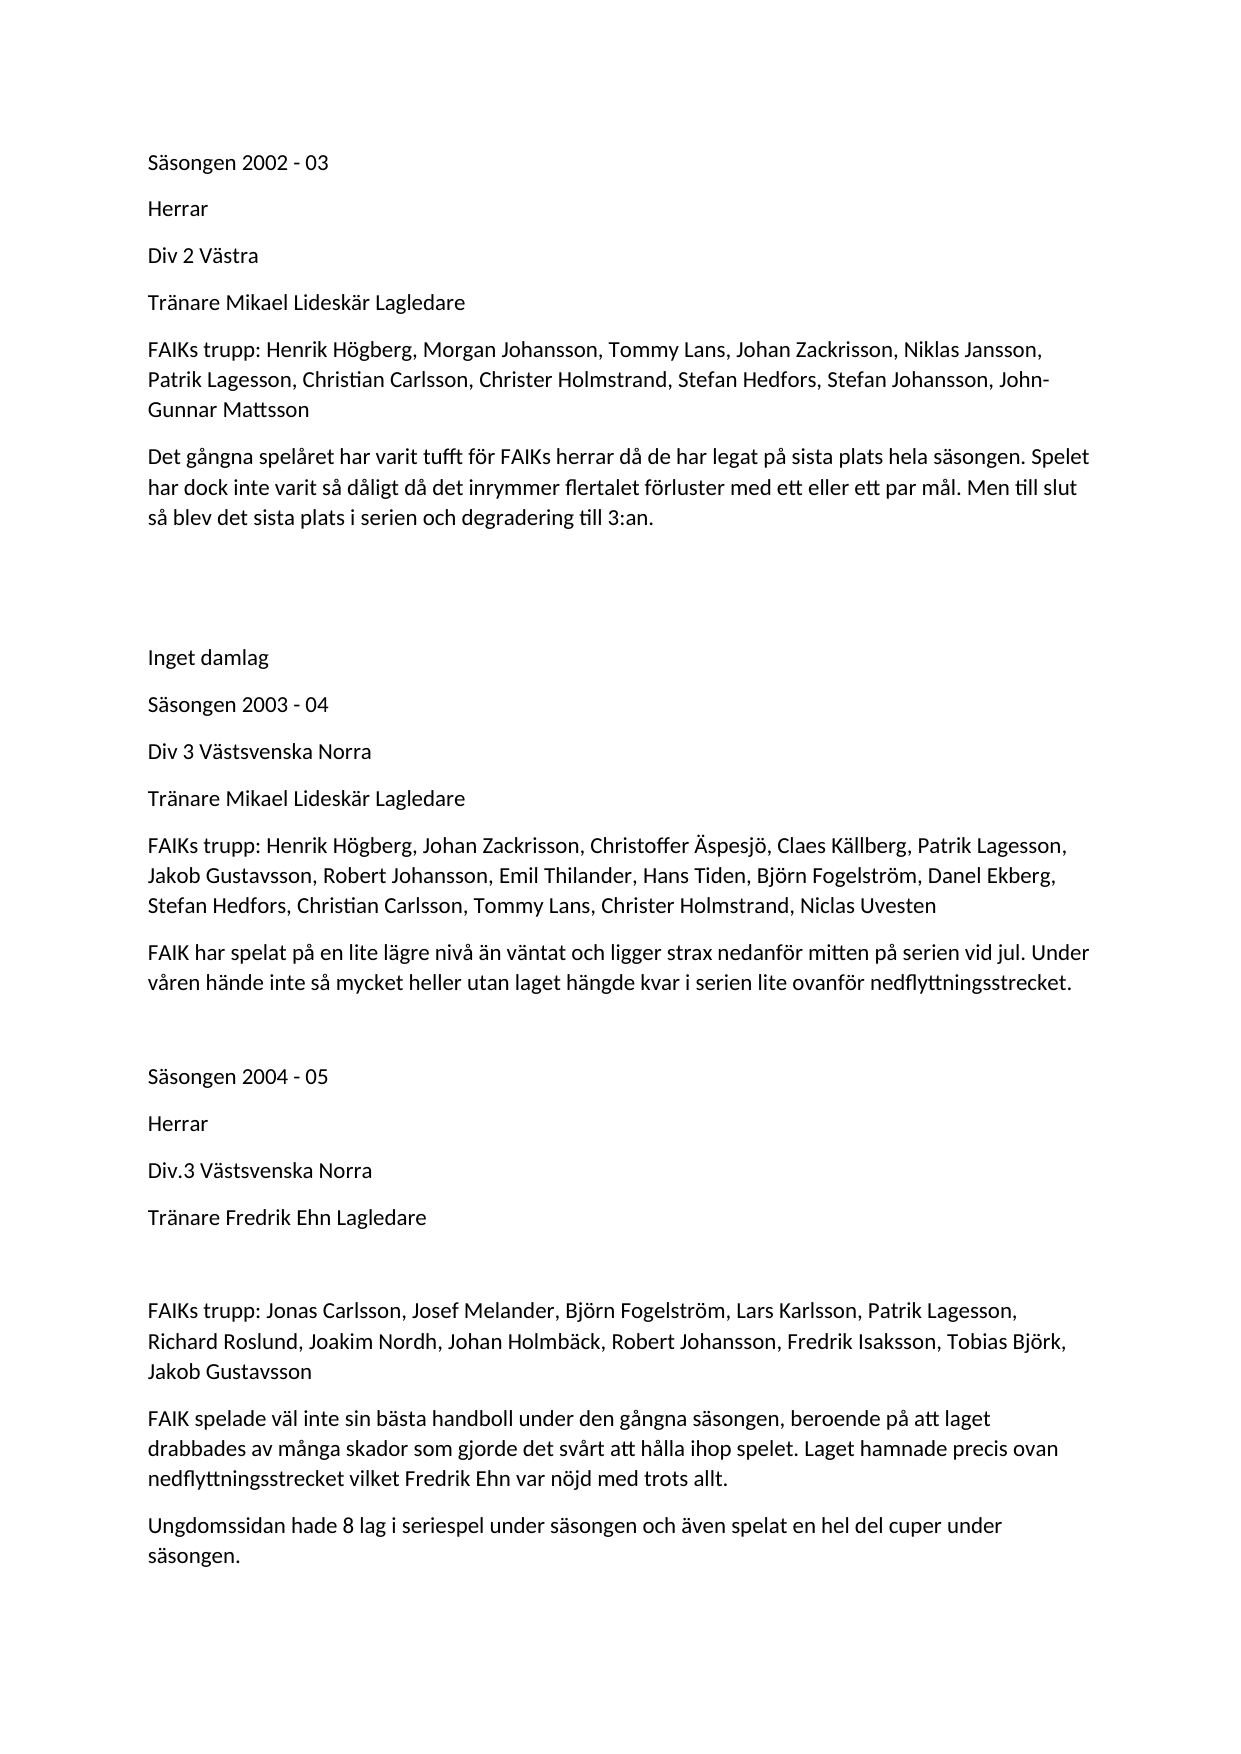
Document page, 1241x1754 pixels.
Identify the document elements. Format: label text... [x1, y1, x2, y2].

text Herrar [148, 1109, 1093, 1137]
text Tränare Mikael Lideskär Lagledare [148, 288, 1093, 316]
text FAIKs trupp: Jonas Carlsson, Josef Melander, Björn Fogelström, Lars Karlsson, Patrik Lagesson, Richard Roslund, Joakim Nordh, Johan Holmbäck, Robert Johansson, Fredrik Isaksson, Tobias Björk, Jakob Gustavsson [148, 1297, 1093, 1385]
text FAIKs trupp: Henrik Högberg, Morgan Johansson, Tommy Lans, Johan Zackrisson, Niklas Jansson, Patrik Lagesson, Christian Carlsson, Christer Holmstrand, Stefan Hedfors, Stefan Johansson, John-Gunnar Mattsson [148, 335, 1093, 423]
text Tränare Mikael Lideskär Lagledare [148, 784, 1093, 812]
text Säsongen 2003 - 04 [148, 690, 1093, 718]
text Ungdomssidan hade 8 lag i seriespel under säsongen och även spelat en hel del cuper under säsongen. [148, 1511, 1093, 1569]
text FAIK har spelat på en lite lägre nivå än väntat och ligger strax nedanför mitten på serien vid jul. Under våren hände inte så mycket heller utan laget hängde kvar i serien lite ovanför nedflyttningsstrecket. [148, 938, 1093, 996]
text FAIK spelade väl inte sin bästa handboll under den gångna säsongen, beroende på att laget drabbades av många skador som gjorde det svårt att hålla ihop spelet. Laget hamnade precis ovan nedflyttningsstrecket vilket Fredrik Ehn var nöjd med trots allt. [148, 1404, 1093, 1492]
text Säsongen 2004 - 05 [148, 1062, 1093, 1090]
text Div.3 Västsvenska Norra [148, 1156, 1093, 1184]
text Det gångna spelåret har varit tufft för FAIKs herrar då de har legat på sista plats hela säsongen. Spelet har dock inte varit så dåligt då det inrymmer flertalet förluster med ett eller ett par mål. Men till slut så blev det sista plats i serien och degradering till 3:an. [148, 442, 1093, 531]
text Div 2 Västra [148, 241, 1093, 269]
text Säsongen 2002 - 03 [148, 148, 1093, 176]
text Inget damlag [148, 643, 1093, 671]
text Herrar [148, 194, 1093, 222]
text Tränare Fredrik Ehn Lagledare [148, 1203, 1093, 1231]
text FAIKs trupp: Henrik Högberg, Johan Zackrisson, Christoffer Äspesjö, Claes Källberg, Patrik Lagesson, Jakob Gustavsson, Robert Johansson, Emil Thilander, Hans Tiden, Björn Fogelström, Danel Ekberg, Stefan Hedfors, Christian Carlsson, Tommy Lans, Christer Holmstrand, Niclas Uvesten [148, 831, 1093, 919]
text Div 3 Västsvenska Norra [148, 737, 1093, 765]
